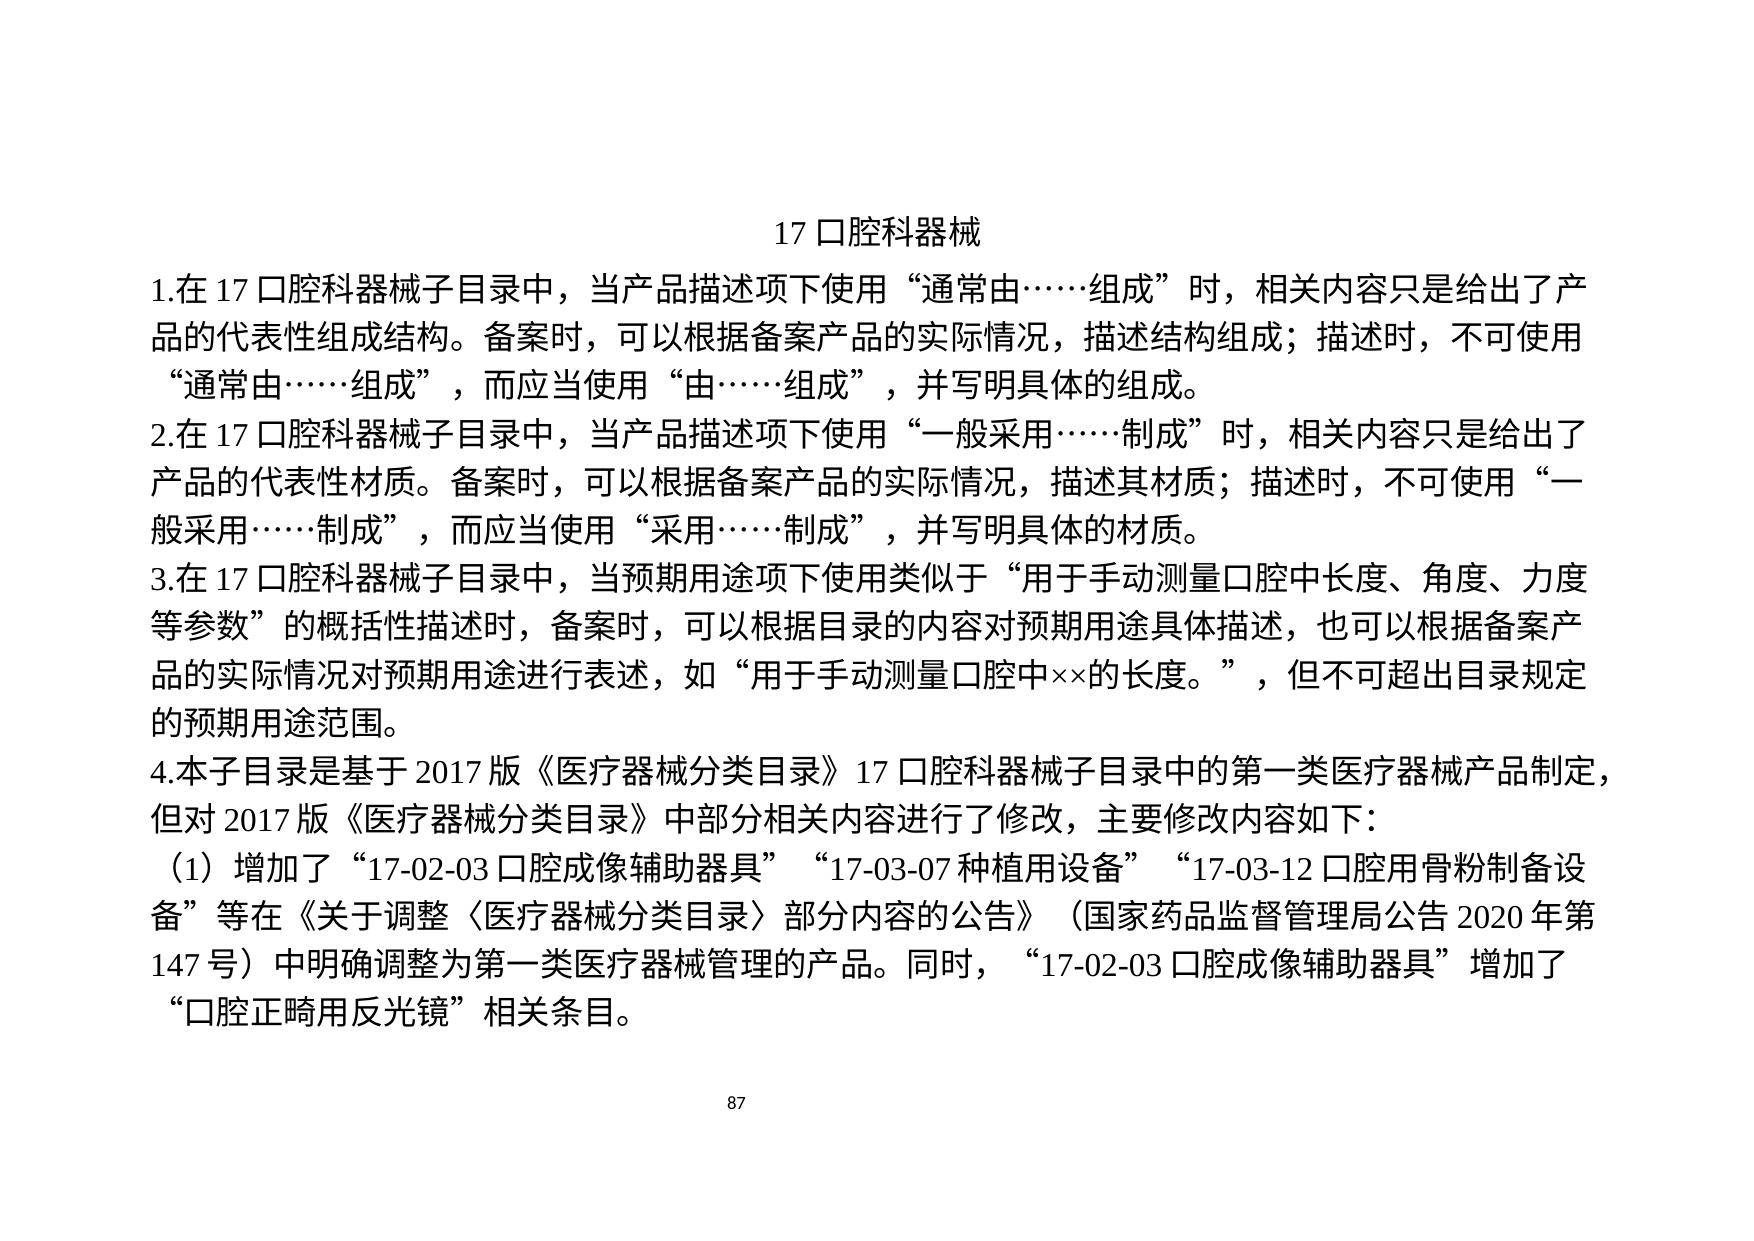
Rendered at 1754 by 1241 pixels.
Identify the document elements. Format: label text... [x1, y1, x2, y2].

text （1）增加了“17-02-03口腔成像辅助器具”“17-03-07种植用设备”“17-03-12口腔用骨粉制备设备”等在《关于调整〈医疗器械分类目录〉部分内容的公告》（国家药品监督管理局公告2020年第147号）中明确调整为第一类医疗器械管理的产品。同时，“17-02-03口腔成像辅助器具”增加了“口腔正畸用反光镜”相关条目。 [150, 841, 1604, 1034]
text 3.在17口腔科器械子目录中，当预期用途项下使用类似于“用于手动测量口腔中长度、角度、力度等参数”的概括性描述时，备案时，可以根据目录的内容对预期用途具体描述，也可以根据备案产品的实际情况对预期用途进行表述，如“用于手动测量口腔中××的长度。”，但不可超出目录规定的预期用途范围。 [150, 552, 1604, 745]
text 4.本子目录是基于2017版《医疗器械分类目录》17 口腔科器械子目录中的第一类医疗器械产品制定，但对2017版《医疗器械分类目录》中部分相关内容进行了修改，主要修改内容如下： [150, 745, 1604, 841]
text 1.在17口腔科器械子目录中，当产品描述项下使用“通常由……组成”时，相关内容只是给出了产品的代表性组成结构。备案时，可以根据备案产品的实际情况，描述结构组成；描述时，不可使用“通常由……组成”，而应当使用“由……组成”，并写明具体的组成。 [150, 263, 1604, 407]
text 2.在17口腔科器械子目录中，当产品描述项下使用“一般采用……制成”时，相关内容只是给出了产品的代表性材质。备案时，可以根据备案产品的实际情况，描述其材质；描述时，不可使用“一般采用……制成”，而应当使用“采用……制成”，并写明具体的材质。 [150, 407, 1604, 552]
text 17 口腔科器械 [150, 198, 1604, 263]
